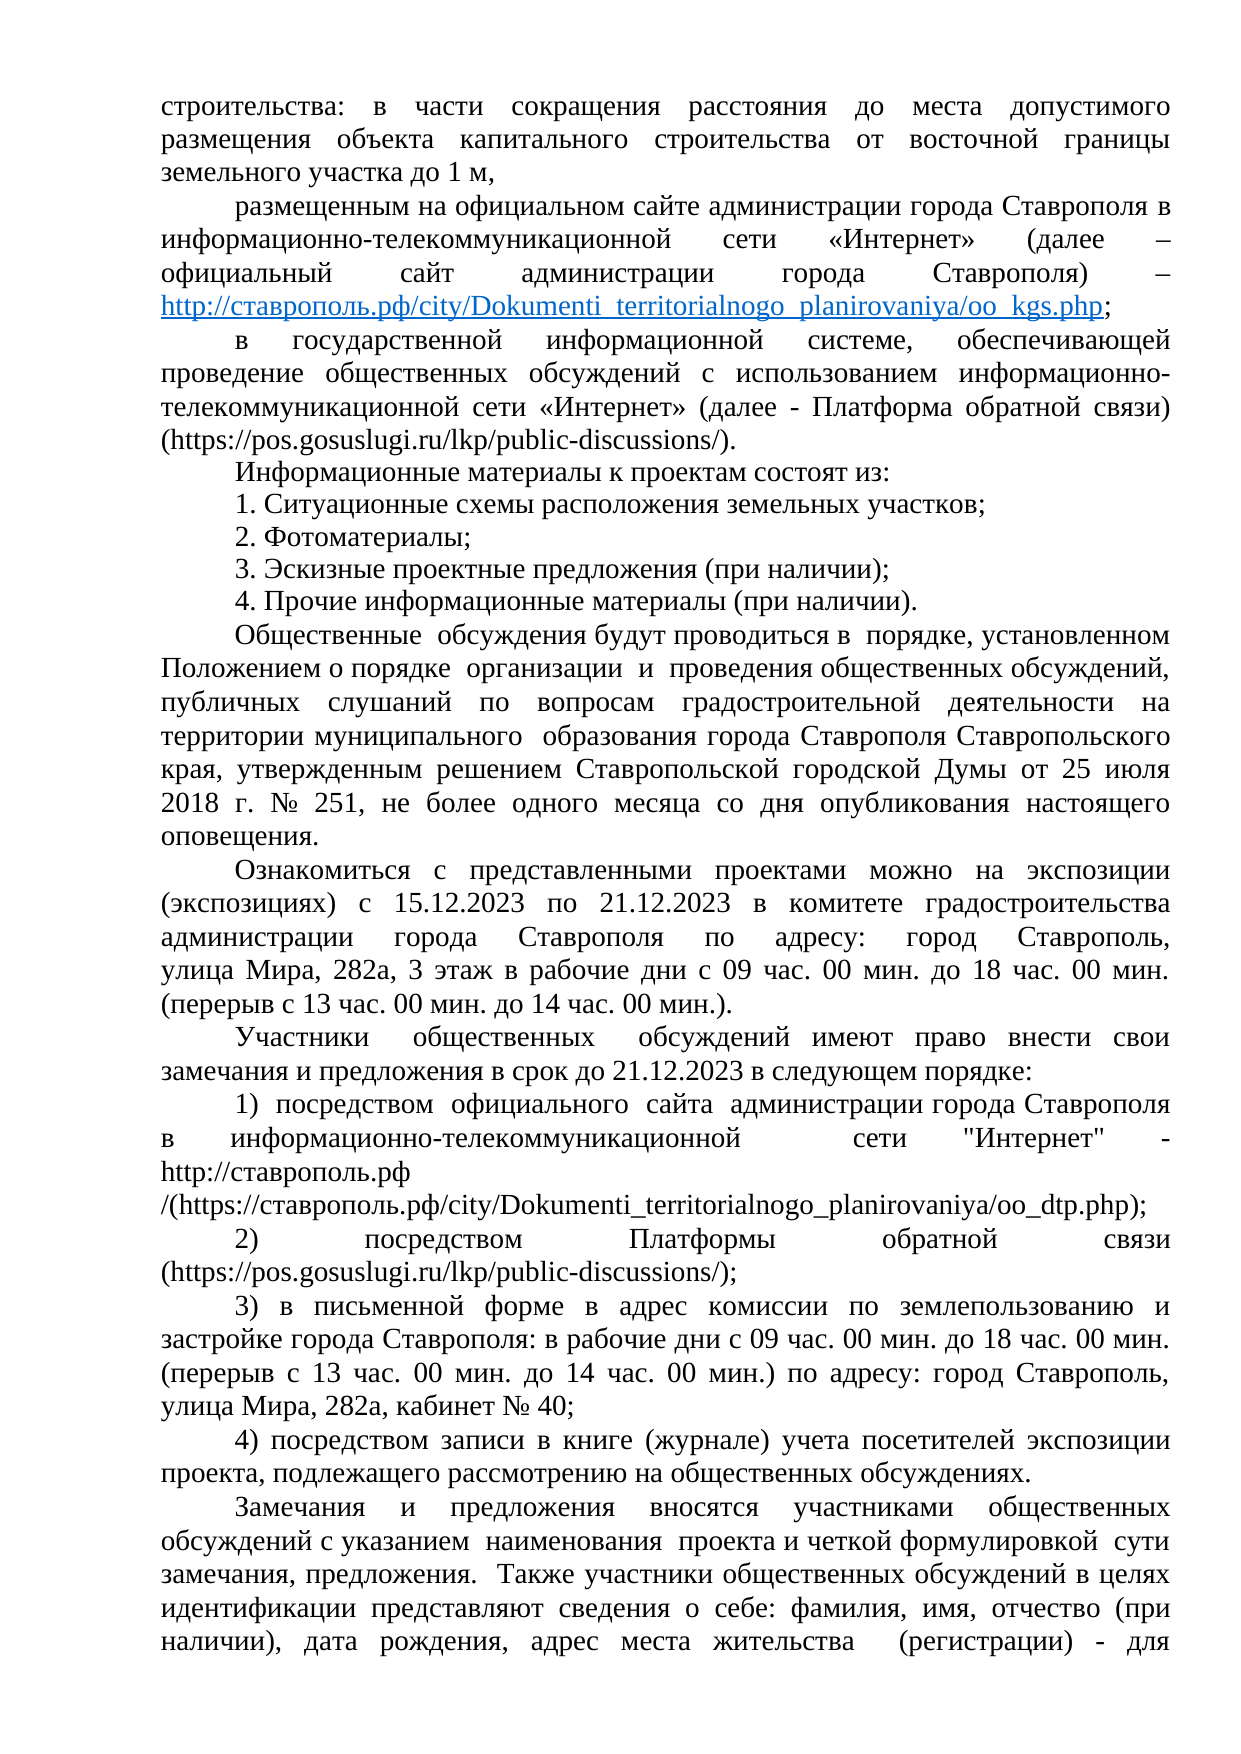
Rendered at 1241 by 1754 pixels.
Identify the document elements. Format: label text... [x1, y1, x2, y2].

text Информационные материалы к проектам состоят из: [161, 456, 1171, 488]
list Прочие информационные материалы (при наличии). [161, 585, 1171, 617]
list Фотоматериалы; [161, 520, 1171, 553]
text 1) посредством официального сайта администрации города Ставрополя в информационно-телекоммуникационной сети "Интернет" - http://ставрополь.рф/(https://ставрополь.рф/city/Dokumenti_territorialnogo_planirovaniya/oo_dtp.php); [161, 1087, 1171, 1221]
list Эскизные проектные предложения (при наличии); [161, 553, 1171, 585]
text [161, 1489, 1171, 1657]
text 4) посредством записи в книге (журнале) учета посетителей экспозиции проекта, подлежащего рассмотрению на общественных обсуждениях. [161, 1422, 1171, 1489]
text в государственной информационной системе, обеспечивающей проведение общественных обсуждений с использованием информационно-телекоммуникационной сети «Интернет» (далее - Платформа обратной связи) (https://pos.gosuslugi.ru/lkp/public-discussions/). [161, 322, 1171, 456]
text 2) посредством Платформы обратной связи (https://pos.gosuslugi.ru/lkp/public-discussions/); [161, 1221, 1171, 1288]
list Ситуационные схемы расположения земельных участков; [161, 488, 1171, 520]
text Общественные обсуждения будут проводиться в порядке, установленном Положением о порядке организации и проведения общественных обсуждений, публичных слушаний по вопросам градостроительной деятельности на территории муниципального образования города Ставрополя Ставропольского края, утвержденным решением Ставропольской городской Думы от 25 июля 2018 г. № 251, не более одного месяца со дня опубликования настоящего оповещения. [161, 617, 1171, 852]
text Ознакомиться с представленными проектами можно на экспозиции (экспозициях) с 15.12.2023 по 21.12.2023 в комитете градостроительства администрации города Ставрополя по адресу: город Ставрополь, улица Мира, 282а, 3 этаж в рабочие дни с 09 час. 00 мин. до 18 час. 00 мин. (перерыв с 13 час. 00 мин. до 14 час. 00 мин.). [161, 852, 1171, 1019]
text размещенным на официальном сайте администрации города Ставрополя в информационно-телекоммуникационной сети «Интернет» (далее – официальный сайт администрации города Ставрополя) – http://ставрополь.рф/city/Dokumenti_territorialnogo_planirovaniya/oo_kgs.php; [161, 188, 1171, 322]
text 3) в письменной форме в адрес комиссии по землепользованию и застройке города Ставрополя: в рабочие дни с 09 час. 00 мин. до 18 час. 00 мин. (перерыв с 13 час. 00 мин. до 14 час. 00 мин.) по адресу: город Ставрополь, улица Мира, 282а, кабинет № 40; [161, 1288, 1171, 1422]
text Участники общественных обсуждений имеют право внести свои замечания и предложения в срок до 21.12.2023 в следующем порядке: [161, 1019, 1171, 1087]
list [161, 89, 1171, 188]
